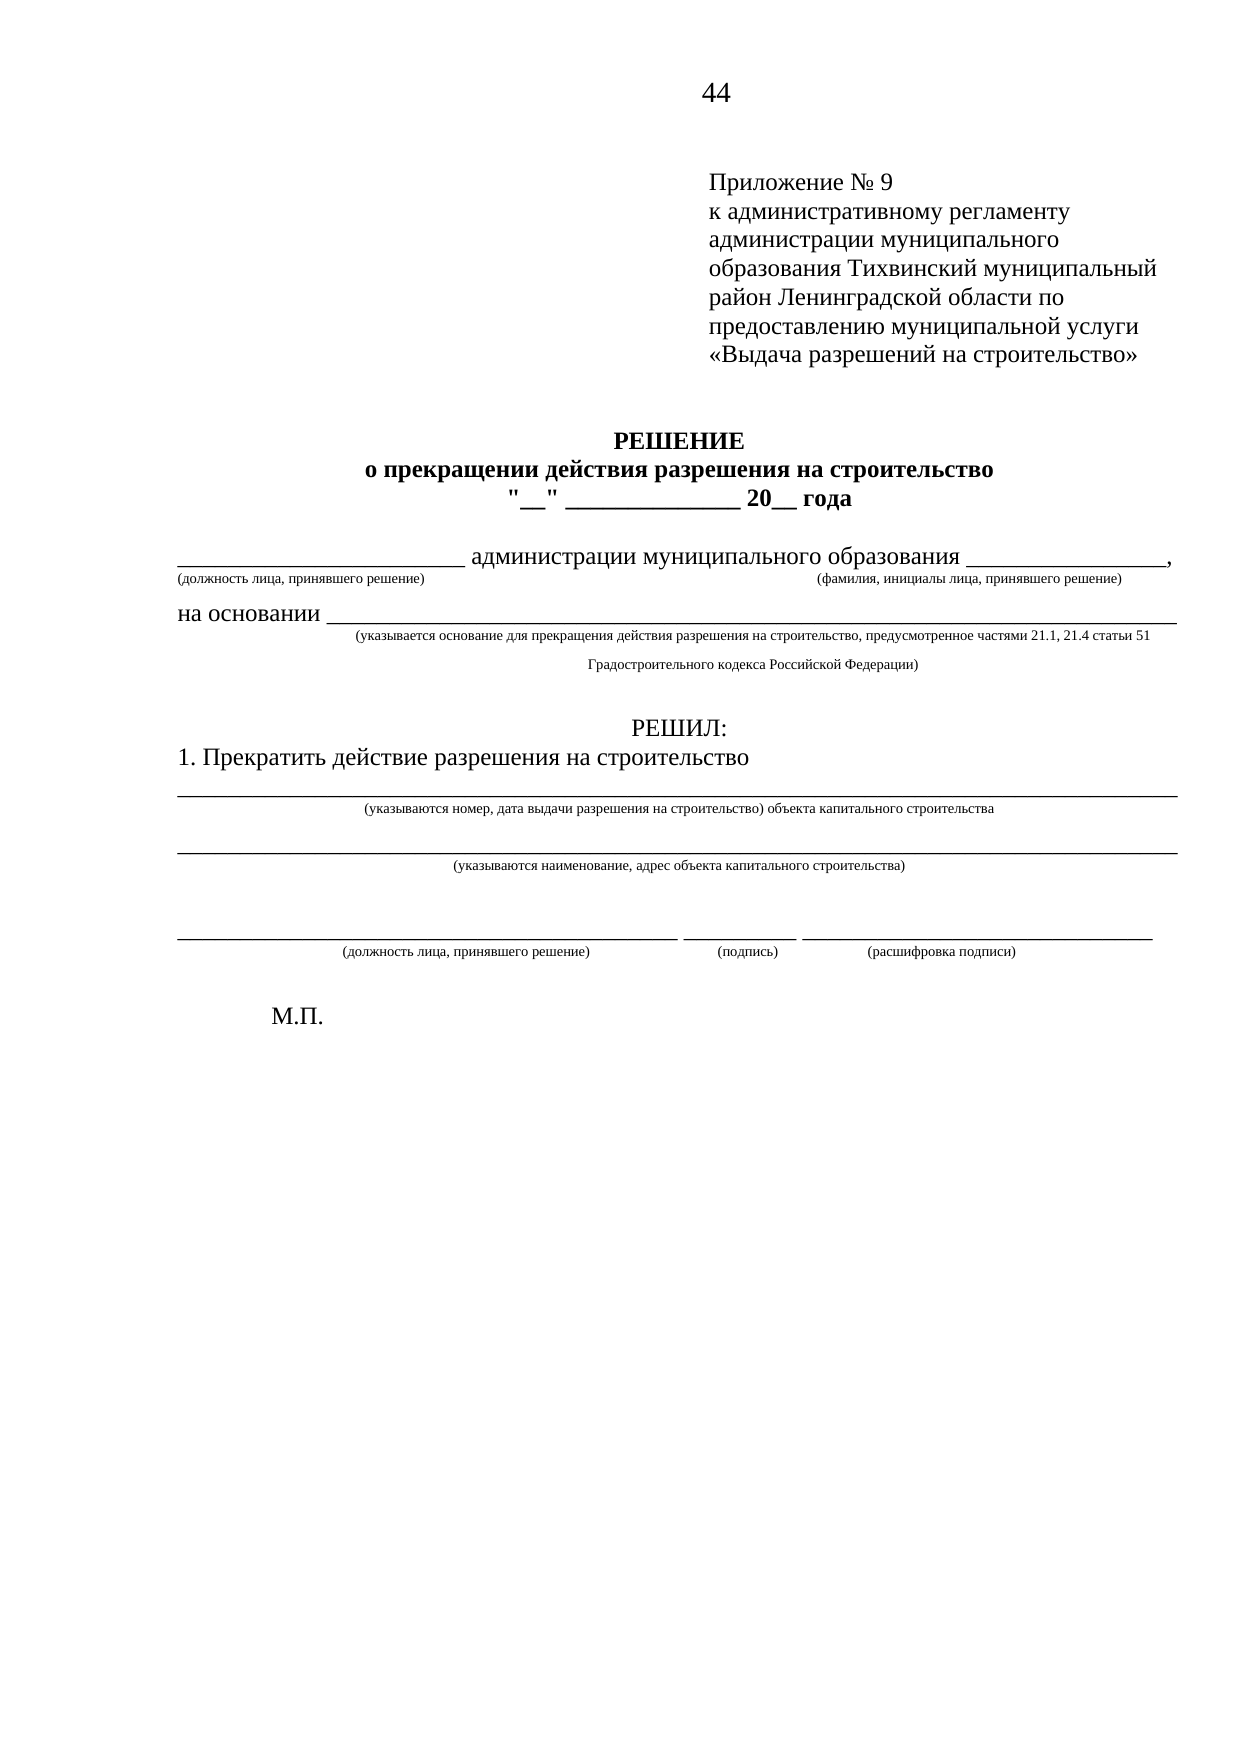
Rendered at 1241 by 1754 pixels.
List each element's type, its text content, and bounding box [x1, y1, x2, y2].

text (указываются номер, дата выдачи разрешения на строительство) объекта капитального строительства [177, 799, 1181, 828]
text М.П. [177, 1001, 1181, 1029]
text ________________________________________________________________________________ [177, 828, 1181, 857]
text на основании ____________________________________________________________________ [177, 598, 1181, 627]
text о прекращении действия разрешения на строительство [177, 454, 1181, 483]
text ________________________________________________________________________________ [177, 771, 1181, 799]
text (должность лица, принявшего решение) (подпись) (расшифровка подписи) [177, 943, 1181, 972]
text ________________________________________ _________ ____________________________ [177, 914, 1181, 943]
text РЕШЕНИЕ [177, 426, 1181, 454]
text Приложение № 9 к административному регламенту администрации муниципального образования Тихвинский муниципальный район Ленинградской области по предоставлению муниципальной услуги «Выдача разрешений на строительство» [709, 167, 1181, 368]
text (указываются наименование, адрес объекта капитального строительства) [177, 857, 1181, 886]
text (должность лица, принявшего решение) (фамилия, инициалы лица, принявшего решение) [177, 569, 1181, 598]
text РЕШИЛ: [177, 713, 1181, 742]
text _______________________ администрации муниципального образования ________________, [177, 541, 1181, 569]
text "__" ______________ 20__ года [177, 483, 1181, 512]
text (указывается основание для прекращения действия разрешения на строительство, предусмотренное частями 21.1, 21.4 статьи 51 Градостроительного кодекса Российской Федерации) [325, 627, 1181, 684]
text 1. Прекратить действие разрешения на строительство [177, 742, 1181, 771]
